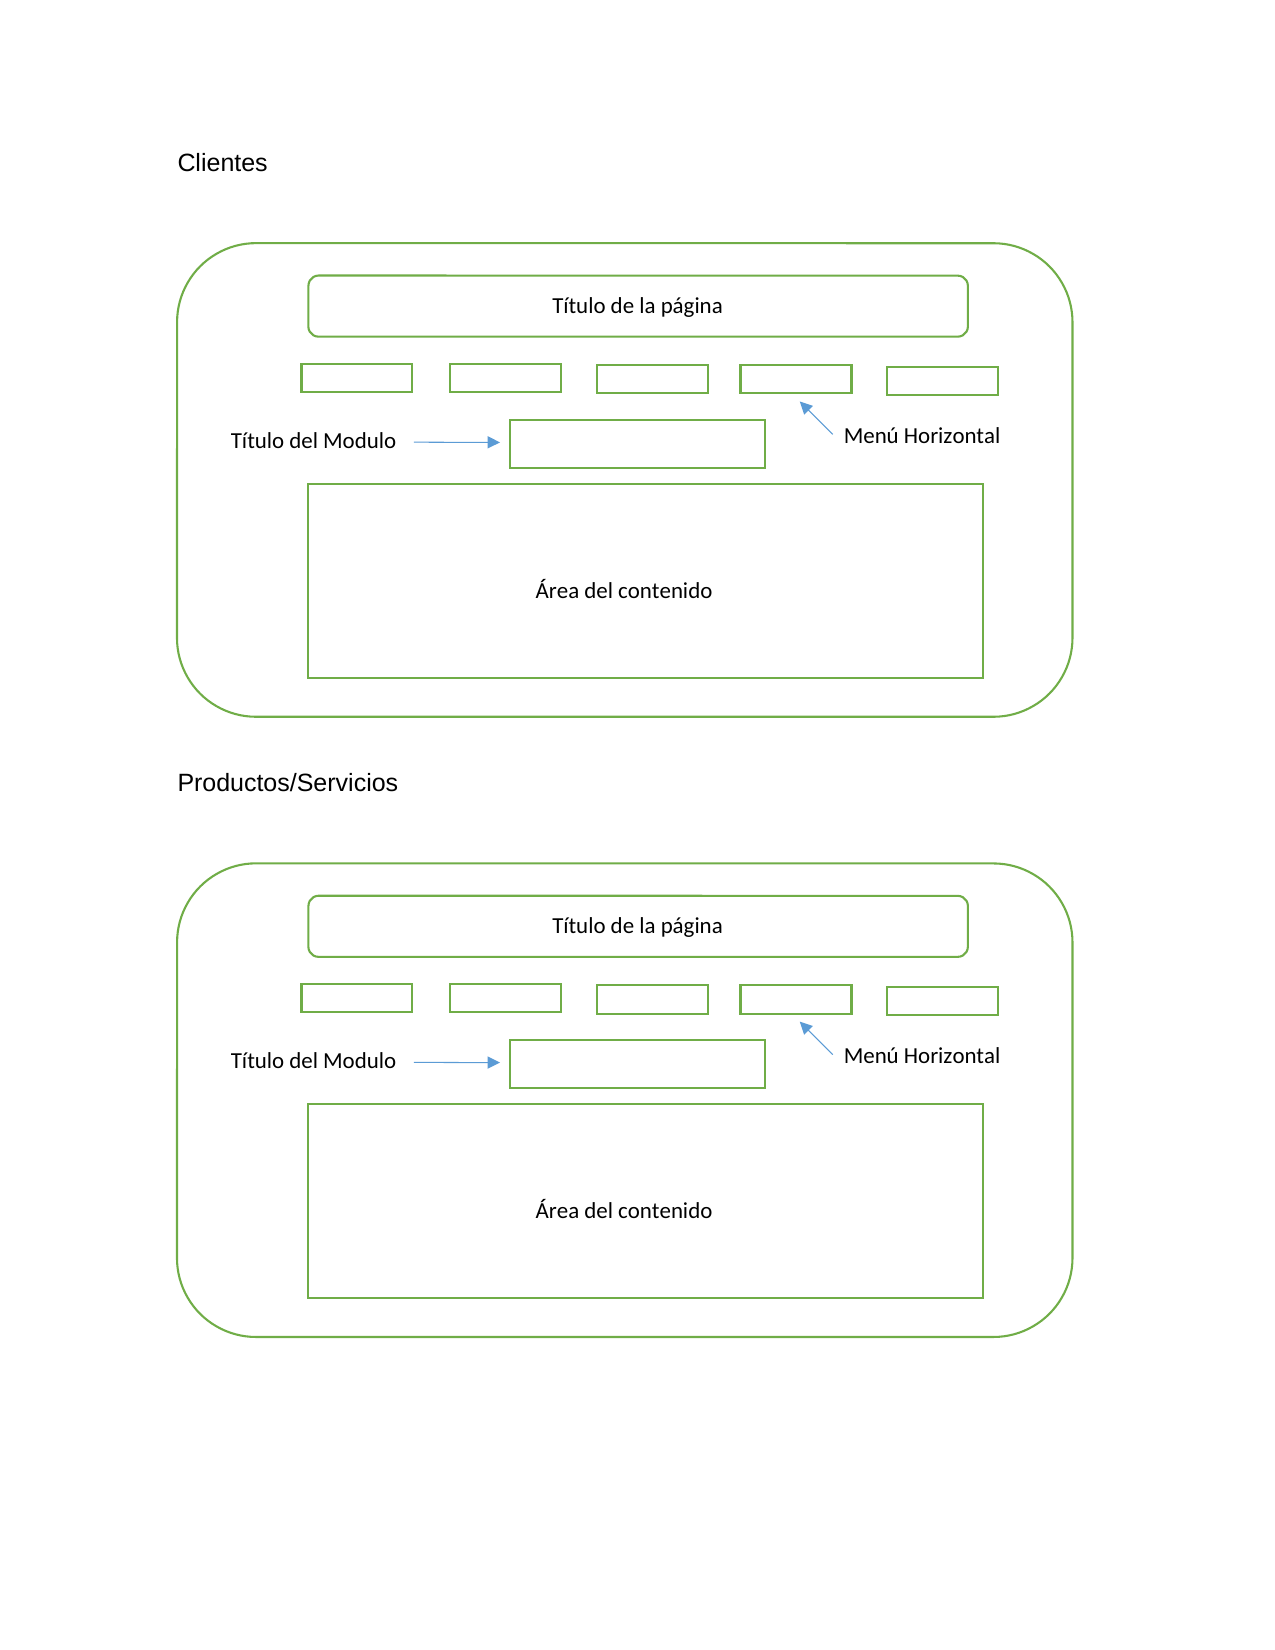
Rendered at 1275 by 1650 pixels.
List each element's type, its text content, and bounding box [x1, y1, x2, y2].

text Clientes [177, 148, 1098, 176]
text Productos/Servicios [177, 768, 1098, 797]
